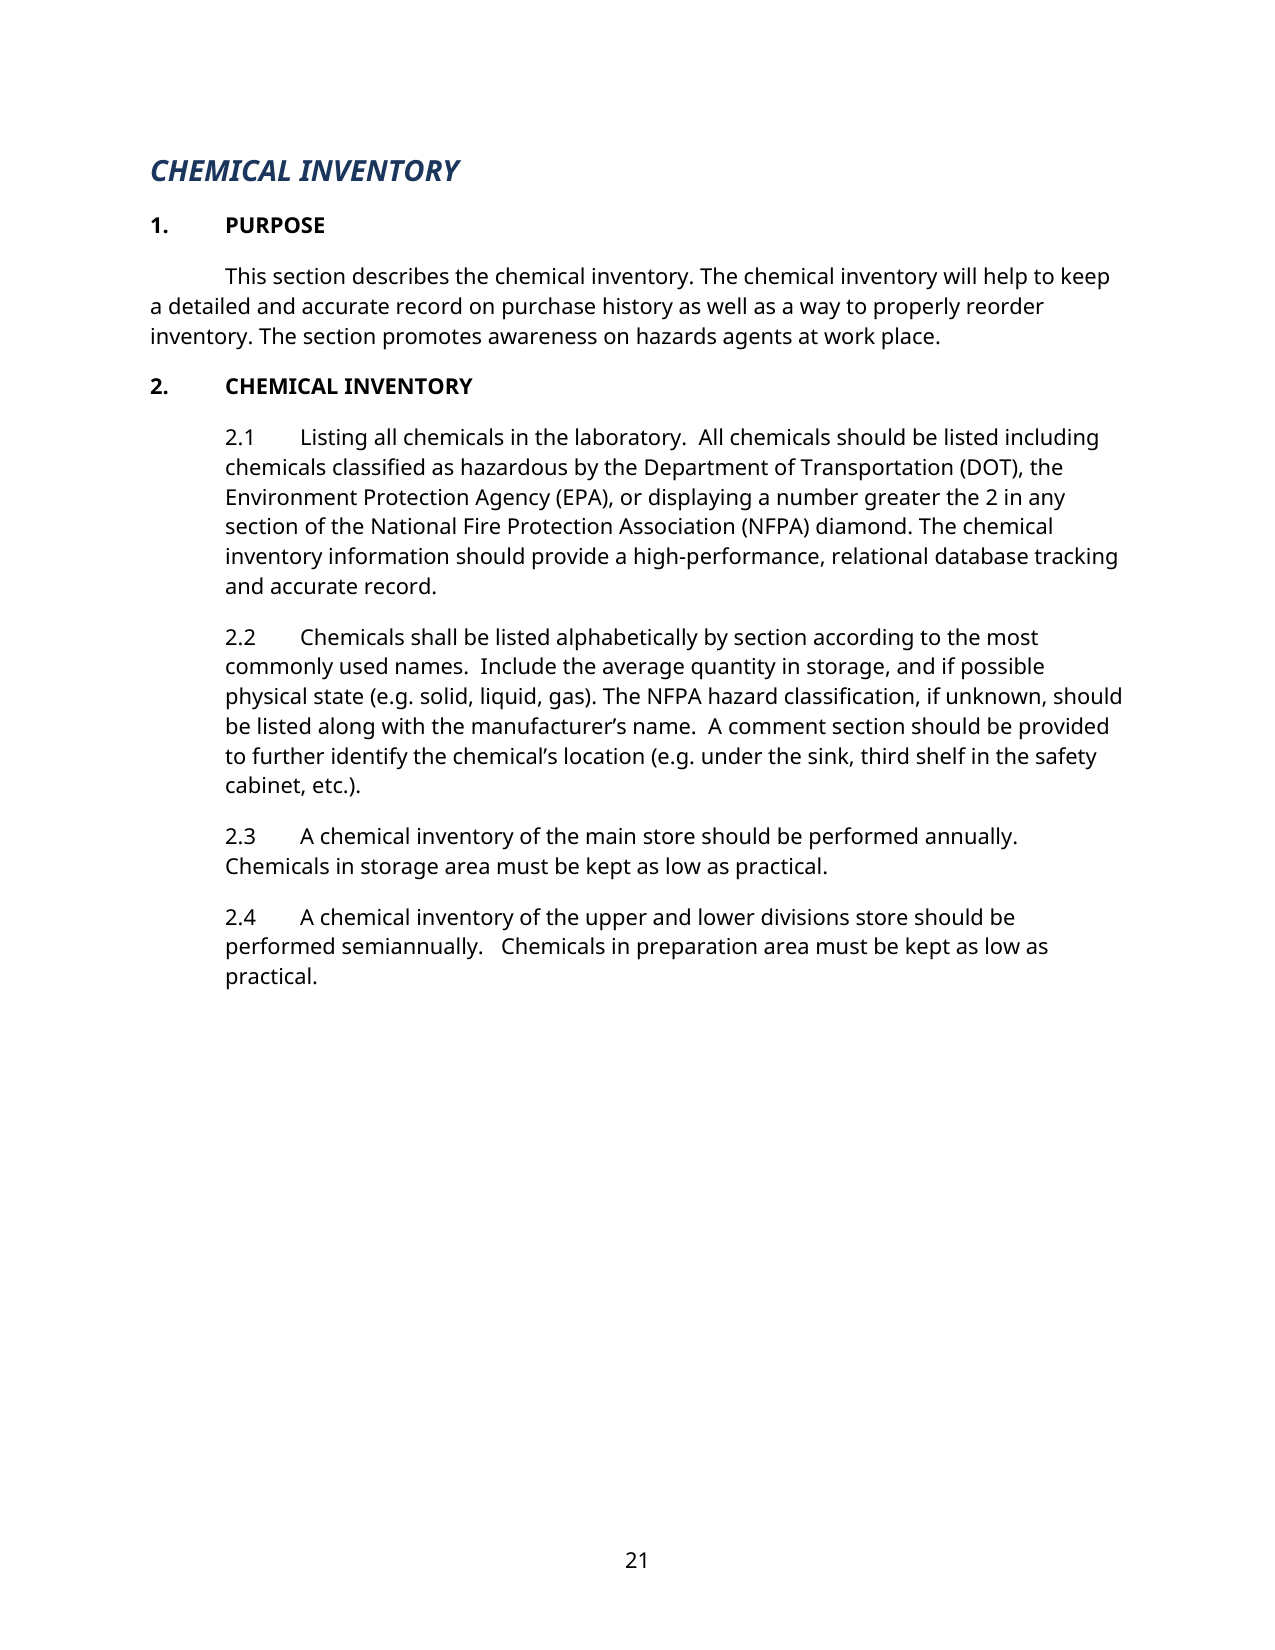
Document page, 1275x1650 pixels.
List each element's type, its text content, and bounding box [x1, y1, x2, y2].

text 2.1 Listing all chemicals in the laboratory. All chemicals should be listed including chemicals classified as hazardous by the Department of Transportation (DOT), the Environment Protection Agency (EPA), or displaying a number greater the 2 in any section of the National Fire Protection Association (NFPA) diamond. The chemical inventory information should provide a high-performance, relational database tracking and accurate record. [225, 422, 1125, 601]
subtitle 1. PURPOSE [150, 211, 1125, 240]
text 2.3 A chemical inventory of the main store should be performed annually. Chemicals in storage area must be kept as low as practical. [225, 821, 1125, 881]
text 2.2 Chemicals shall be listed alphabetically by section according to the most commonly used names. Include the average quantity in storage, and if possible physical state (e.g. solid, liquid, gas). The NFPA hazard classification, if unknown, should be listed along with the manufacturer’s name. A comment section should be provided to further identify the chemical’s location (e.g. under the sink, third shelf in the safety cabinet, etc.). [225, 622, 1125, 800]
subtitle CHEMICAL INVENTORY [150, 150, 1125, 190]
subtitle 2. CHEMICAL INVENTORY [150, 371, 1125, 401]
text 2.4 A chemical inventory of the upper and lower divisions store should be performed semiannually. Chemicals in preparation area must be kept as low as practical. [225, 902, 1125, 991]
text This section describes the chemical inventory. The chemical inventory will help to keep a detailed and accurate record on purchase history as well as a way to properly reorder inventory. The section promotes awareness on hazards agents at work place. [150, 261, 1125, 351]
